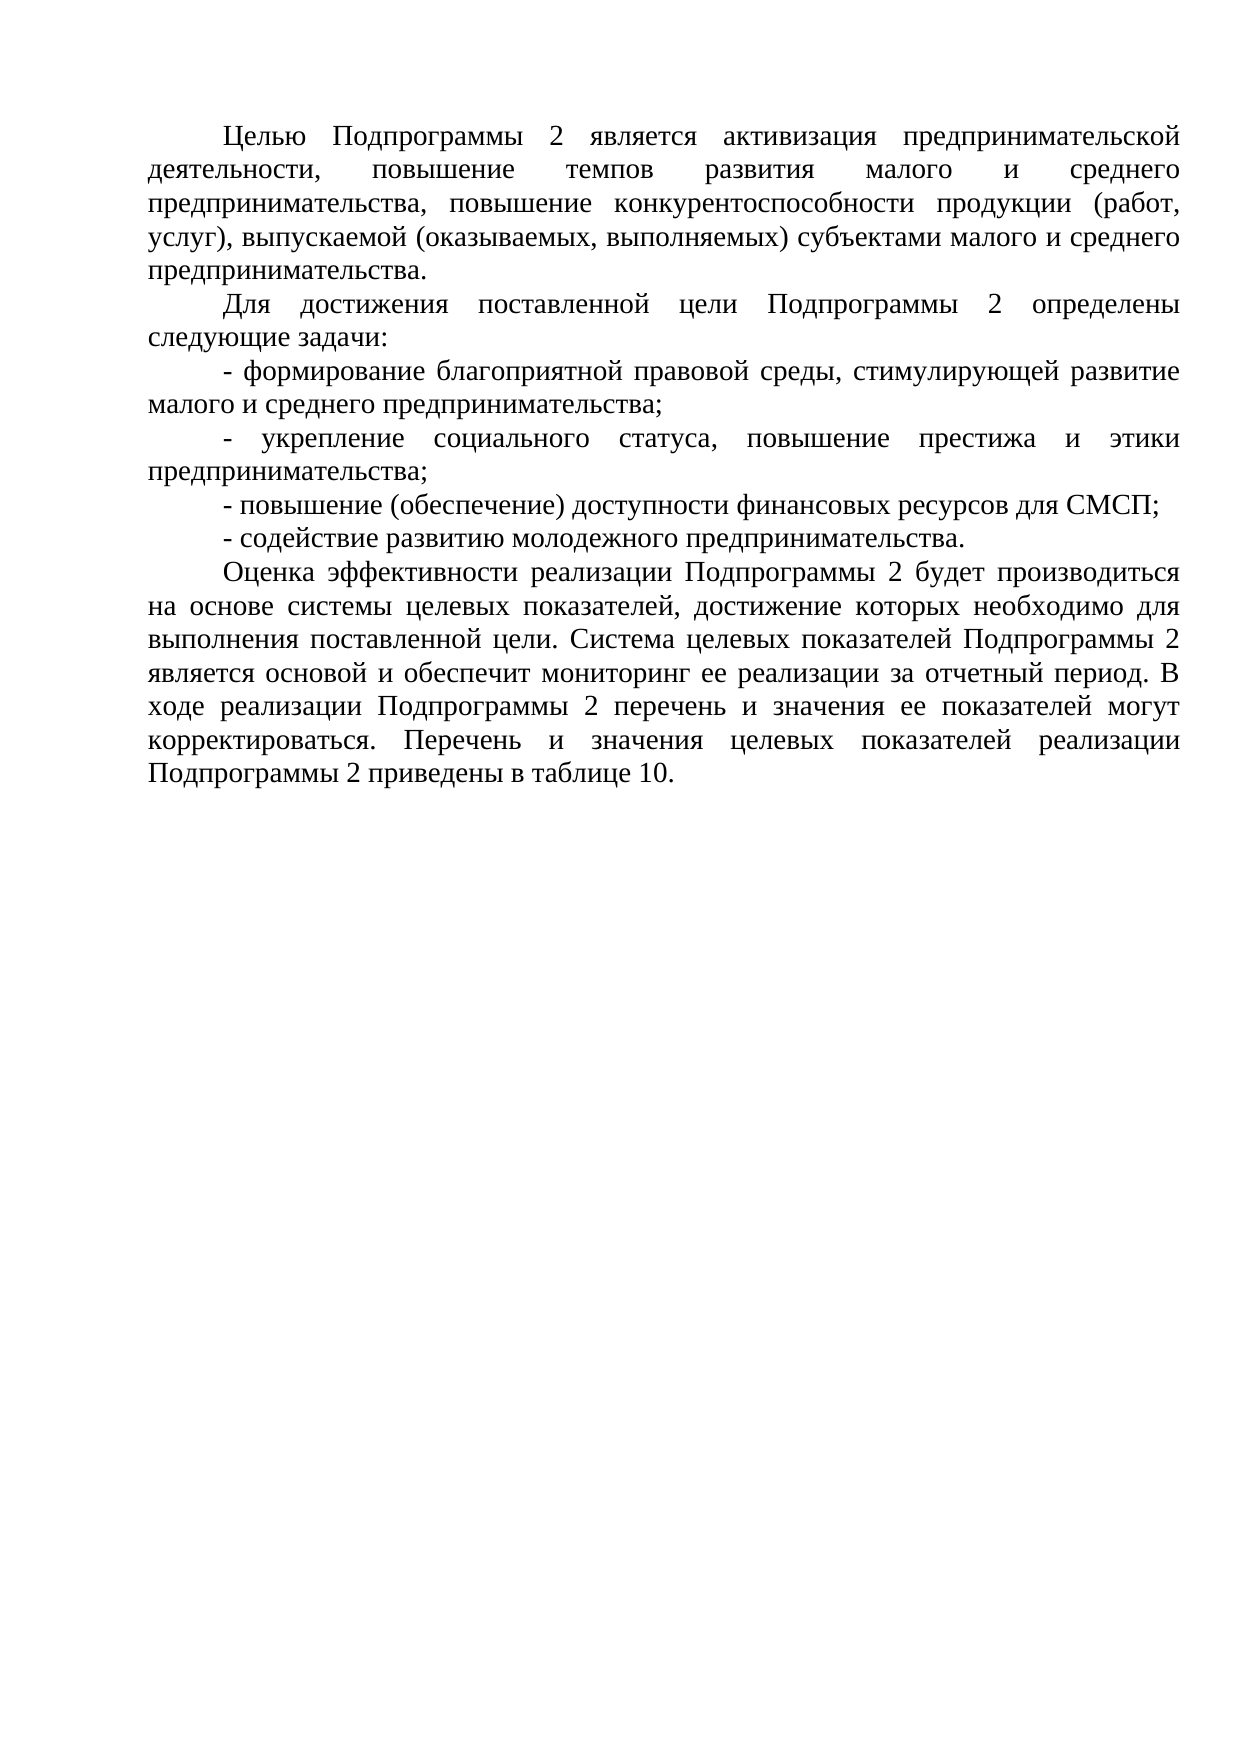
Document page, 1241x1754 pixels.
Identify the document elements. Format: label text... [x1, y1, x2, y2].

text Целью Подпрограммы 2 является активизация предпринимательской деятельности, повышение темпов развития малого и среднего предпринимательства, повышение конкурентоспособности продукции (работ, услуг), выпускаемой (оказываемых, выполняемых) субъектами малого и среднего предпринимательства. [148, 118, 1181, 286]
text - содействие развитию молодежного предпринимательства. [148, 521, 1181, 554]
text - укрепление социального статуса, повышение престижа и этики предпринимательства; [148, 420, 1181, 487]
text - формирование благоприятной правовой среды, стимулирующей развитие малого и среднего предпринимательства; [148, 353, 1181, 420]
text - повышение (обеспечение) доступности финансовых ресурсов для СМСП; [148, 487, 1181, 521]
text Оценка эффективности реализации Подпрограммы 2 будет производиться на основе системы целевых показателей, достижение которых необходимо для выполнения поставленной цели. Система целевых показателей Подпрограммы 2 является основой и обеспечит мониторинг ее реализации за отчетный период. В ходе реализации Подпрограммы 2 перечень и значения ее показателей могут корректироваться. Перечень и значения целевых показателей реализации Подпрограммы 2 приведены в таблице 10. [148, 554, 1181, 789]
text Для достижения поставленной цели Подпрограммы 2 определены следующие задачи: [148, 286, 1181, 353]
